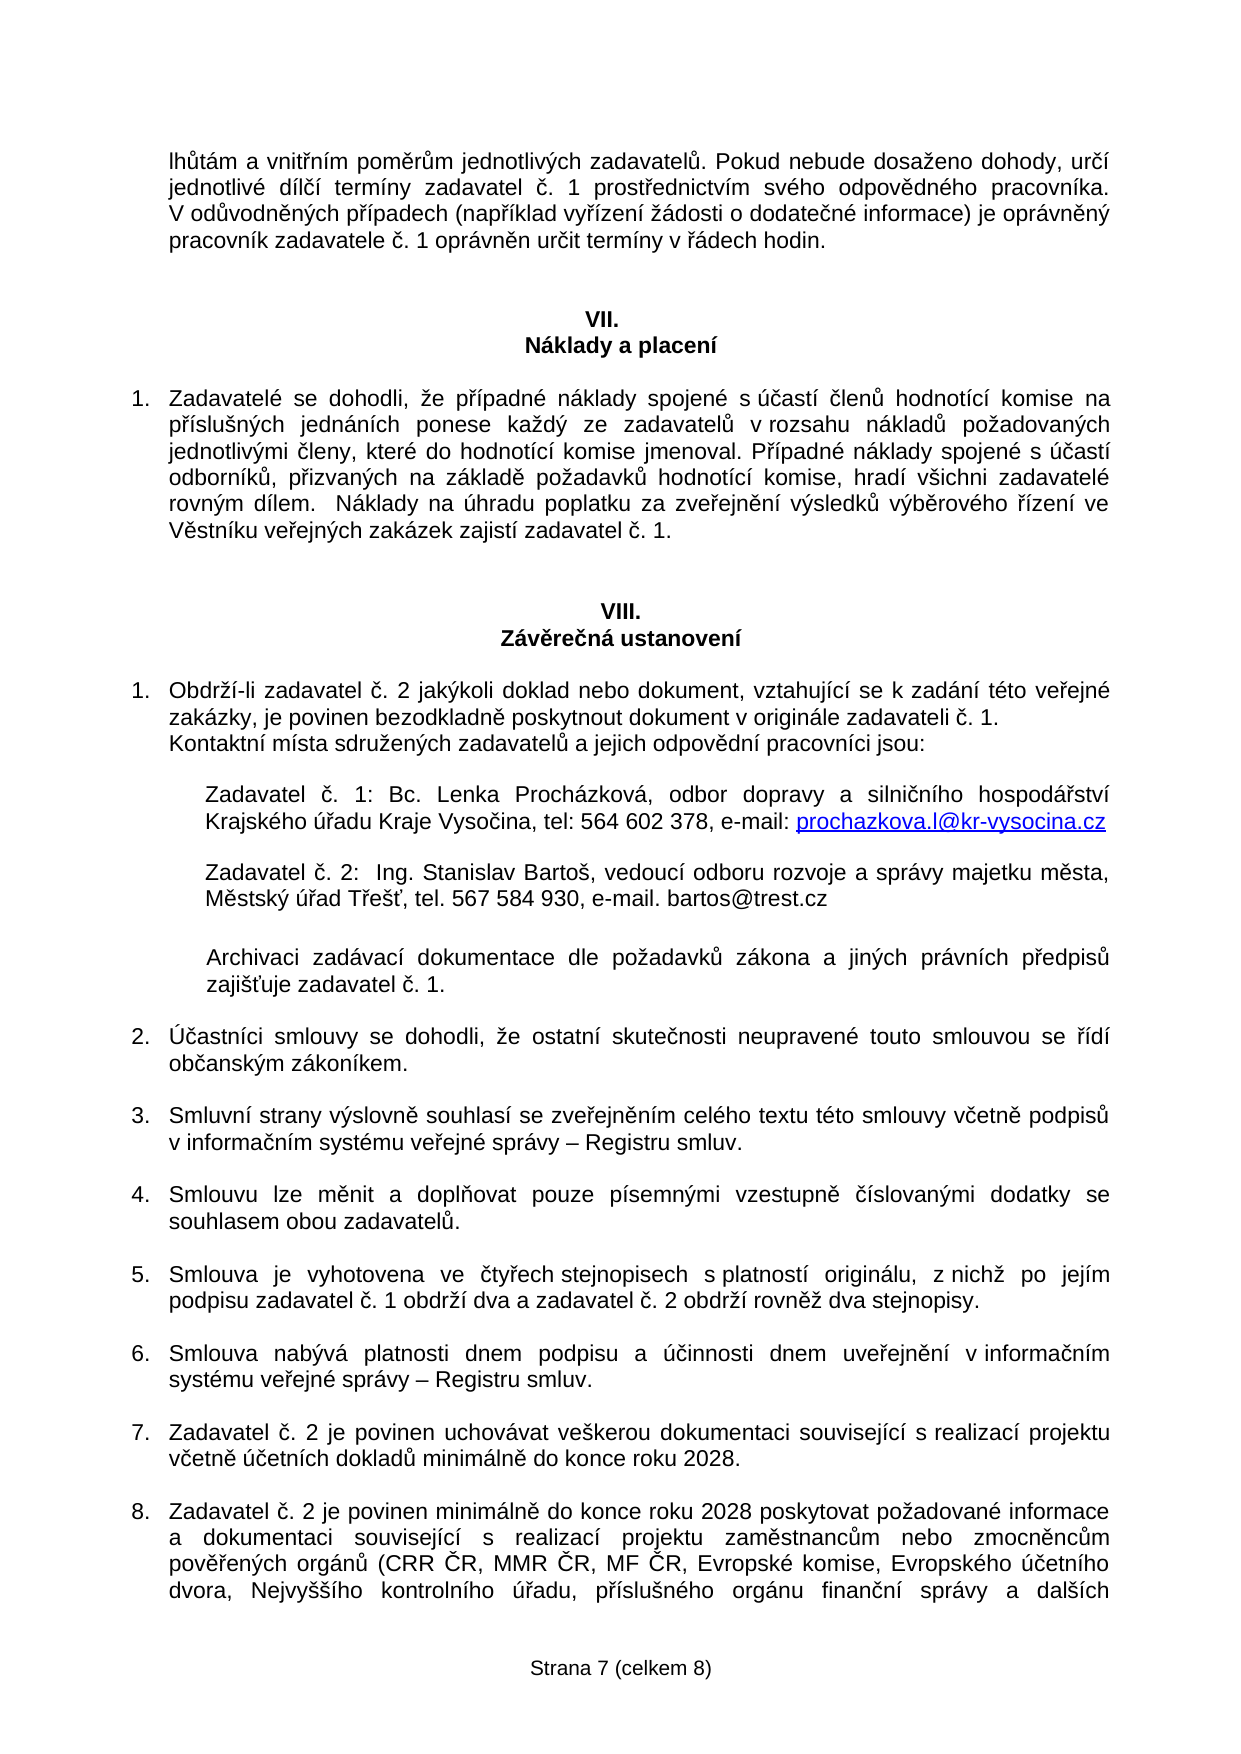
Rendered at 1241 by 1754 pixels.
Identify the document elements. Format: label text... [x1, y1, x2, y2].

list Smlouvu lze měnit a doplňovat pouze písemnými vzestupně číslovanými dodatky se souhlasem obou zadavatelů. [131, 1181, 1110, 1234]
text VIII. [131, 598, 1110, 624]
subtitle Náklady a placení [131, 332, 1110, 358]
subtitle Závěrečná ustanovení [131, 624, 1110, 651]
list Smluvní strany výslovně souhlasí se zveřejněním celého textu této smlouvy včetně podpisů v informačním systému veřejné správy – Registru smluv. [131, 1102, 1110, 1155]
list Smlouva je vyhotovena ve čtyřech stejnopisech s platností originálu, z nichž po jejím podpisu zadavatel č. 1 obdrží dva a zadavatel č. 2 obdrží rovněž dva stejnopisy. [131, 1261, 1110, 1313]
text Zadavatel č. 2: Ing. Stanislav Bartoš, vedoucí odboru rozvoje a správy majetku města, Městský úřad Třešť, tel. 567 584 930, e-mail. bartos@trest.cz [205, 859, 1110, 912]
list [131, 148, 1110, 253]
text Zadavatel č. 1: Bc. Lenka Procházková, odbor dopravy a silničního hospodářství Krajského úřadu Kraje Vysočina, tel: 564 602 378, e-mail: prochazkova.l@kr-vysocina.cz [205, 781, 1110, 834]
list Obdrží-li zadavatel č. 2 jakýkoli doklad nebo dokument, vztahující se k zadání této veřejné zakázky, je povinen bezodkladně poskytnout dokument v originále zadavateli č. 1. [131, 677, 1110, 730]
list Zadavatel č. 2 je povinen uchovávat veškerou dokumentaci související s realizací projektu včetně účetních dokladů minimálně do konce roku 2028. [131, 1419, 1110, 1471]
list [131, 1498, 1110, 1603]
list Zadavatelé se dohodli, že případné náklady spojené s účastí členů hodnotící komise na příslušných jednáních ponese každý ze zadavatelů v rozsahu nákladů požadovaných jednotlivými členy, které do hodnotící komise jmenoval. Případné náklady spojené s účastí odborníků, přizvaných na základě požadavků hodnotící komise, hradí všichni zadavatelé rovným dílem. Náklady na úhradu poplatku za zveřejnění výsledků výběrového řízení ve Věstníku veřejných zakázek zajistí zadavatel č. 1. [131, 385, 1110, 543]
text VII. [94, 306, 1110, 332]
list Účastníci smlouvy se dohodli, že ostatní skutečnosti neupravené touto smlouvou se řídí občanským zákoníkem. [131, 1023, 1110, 1076]
text Archivaci zadávací dokumentace dle požadavků zákona a jiných právních předpisů zajišťuje zadavatel č. 1. [206, 944, 1110, 997]
text Kontaktní místa sdružených zadavatelů a jejich odpovědní pracovníci jsou: [169, 730, 1110, 756]
list Smlouva nabývá platnosti dnem podpisu a účinnosti dnem uveřejnění v informačním systému veřejné správy – Registru smluv. [131, 1339, 1110, 1392]
